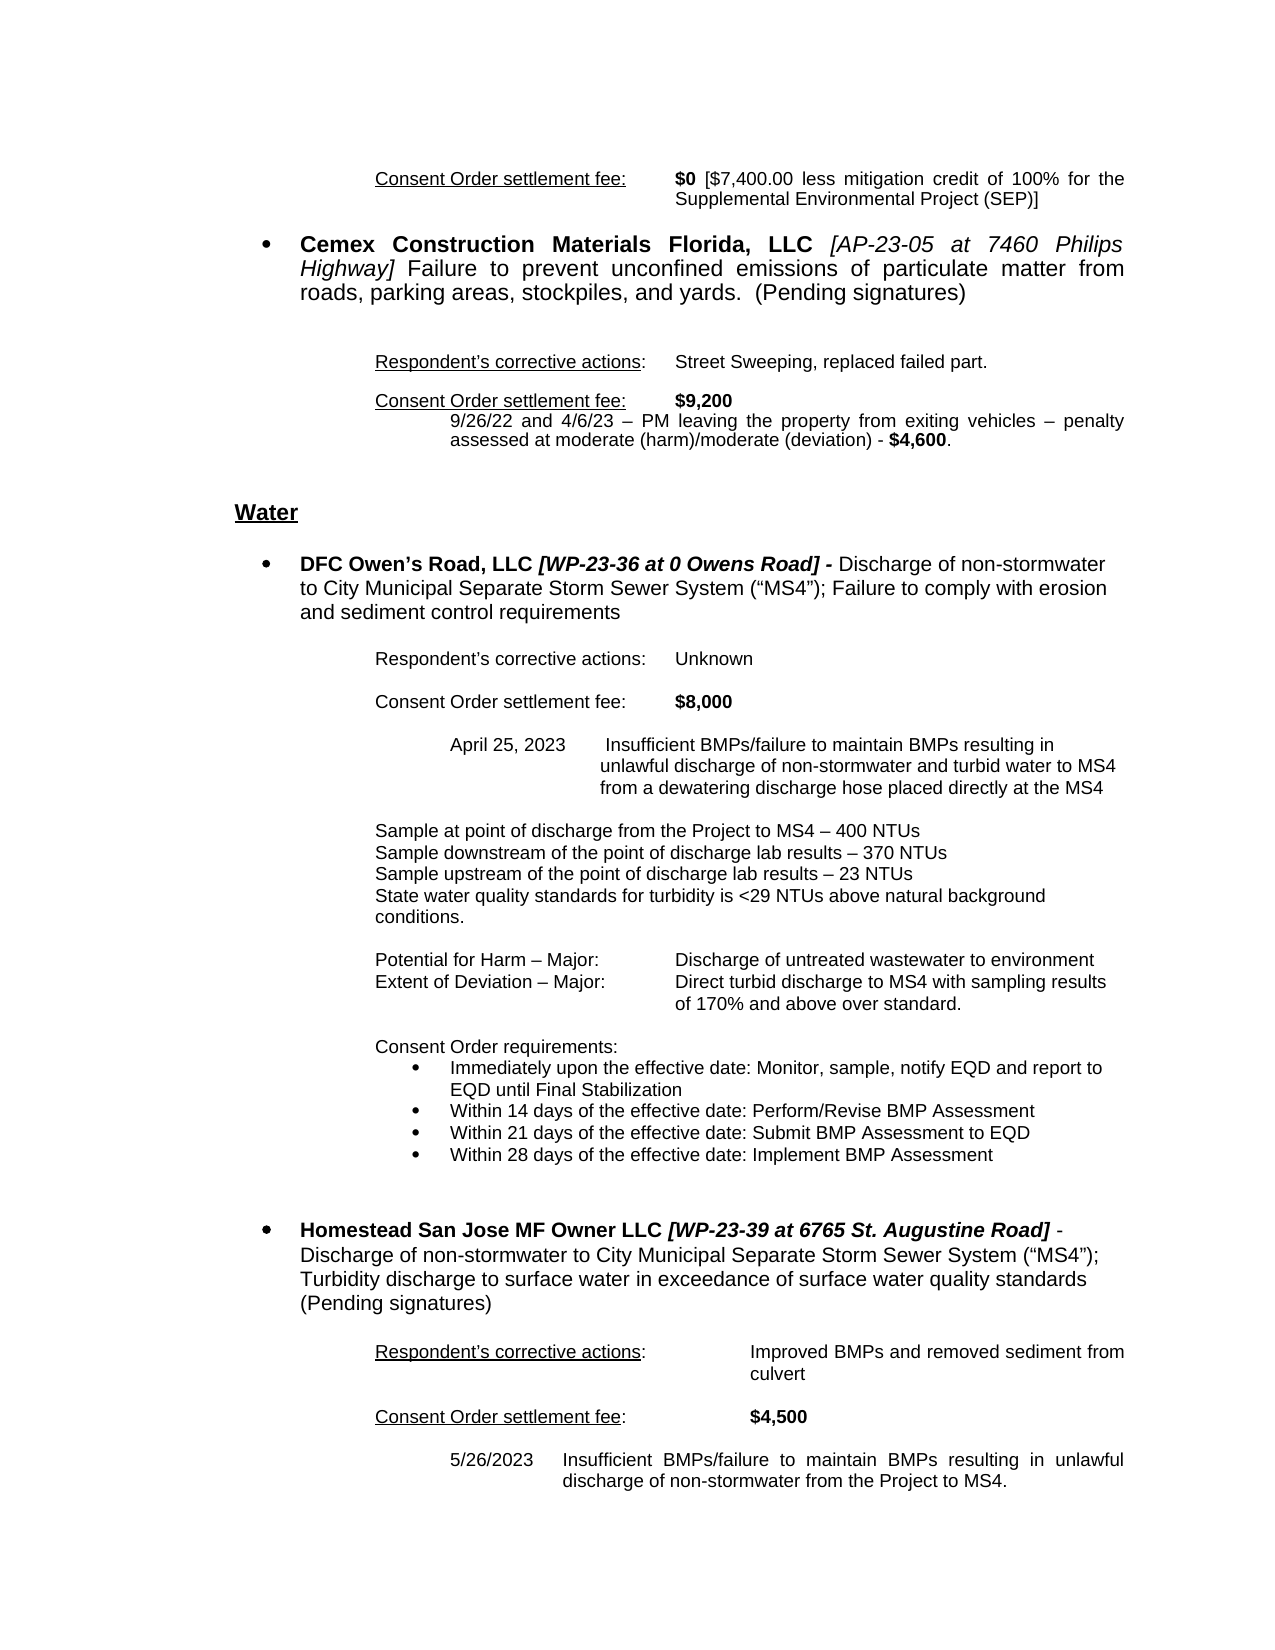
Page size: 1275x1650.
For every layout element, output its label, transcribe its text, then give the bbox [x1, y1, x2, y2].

list Within 14 days of the effective date: Perform/Revise BMP Assessment [412, 1100, 1125, 1122]
text Consent Order requirements: [300, 1036, 1125, 1057]
text 9/26/22 and 4/6/23 – PM leaving the property from exiting vehicles – penalty assessed at moderate (harm)/moderate (deviation) - $4,600. [450, 412, 1125, 451]
list Homestead San Jose MF Owner LLC [WP-23-39 at 6765 St. Augustine Road] - Discharge of non-stormwater to City Municipal Separate Storm Sewer System (“MS4”); Turbidity discharge to surface water in exceedance of surface water quality standards (Pending signatures) [262, 1218, 1125, 1314]
text Extent of Deviation – Major: Direct turbid discharge to MS4 with sampling results of 170% and above over standard. [375, 971, 1125, 1014]
text Respondent’s corrective actions: Improved BMPs and removed sediment from culvert [375, 1341, 1125, 1384]
list DFC Owen’s Road, LLC [WP-23-36 at 0 Owens Road] - Discharge of non-stormwater to City Municipal Separate Storm Sewer System (“MS4”); Failure to comply with erosion and sediment control requirements [262, 551, 1125, 623]
list Within 21 days of the effective date: Submit BMP Assessment to EQD [412, 1122, 1125, 1144]
text Consent Order settlement fee: $9,200 [375, 392, 1125, 412]
text Respondent’s corrective actions: Street Sweeping, replaced failed part. [375, 353, 1125, 372]
list Within 28 days of the effective date: Implement BMP Assessment [412, 1144, 1125, 1165]
text Consent Order settlement fee: $4,500 [375, 1405, 1125, 1427]
text Potential for Harm – Major: Discharge of untreated wastewater to environment [300, 949, 1125, 971]
text 5/26/2023 Insufficient BMPs/failure to maintain BMPs resulting in unlawful discharge of non-stormwater from the Project to MS4. [450, 1448, 1125, 1492]
text Respondent’s corrective actions: Unknown [300, 647, 1125, 669]
text State water quality standards for turbidity is <29 NTUs above natural background conditions. [375, 884, 1125, 928]
text Consent Order settlement fee: $0 [$7,400.00 less mitigation credit of 100% for the Supplemental Environmental Project (SEP)] [375, 169, 1125, 209]
text Consent Order settlement fee: $8,000 [300, 691, 1125, 712]
text Water [159, 499, 1125, 525]
list Immediately upon the effective date: Monitor, sample, notify EQD and report to EQD until Final Stabilization [412, 1057, 1125, 1100]
text Sample downstream of the point of discharge lab results – 370 NTUs [300, 841, 1125, 863]
text Sample upstream of the point of discharge lab results – 23 NTUs [300, 863, 1125, 884]
text Sample at point of discharge from the Project to MS4 – 400 NTUs [300, 820, 1125, 841]
text April 25, 2023 Insufficient BMPs/failure to maintain BMPs resulting in unlawful discharge of non-stormwater and turbid water to MS4 from a dewatering discharge hose placed directly at the MS4 [450, 734, 1125, 798]
list Cemex Construction Materials Florida, LLC [AP-23-05 at 7460 Philips Highway] Failure to prevent unconfined emissions of particulate matter from roads, parking areas, stockpiles, and yards. (Pending signatures) [262, 233, 1125, 305]
